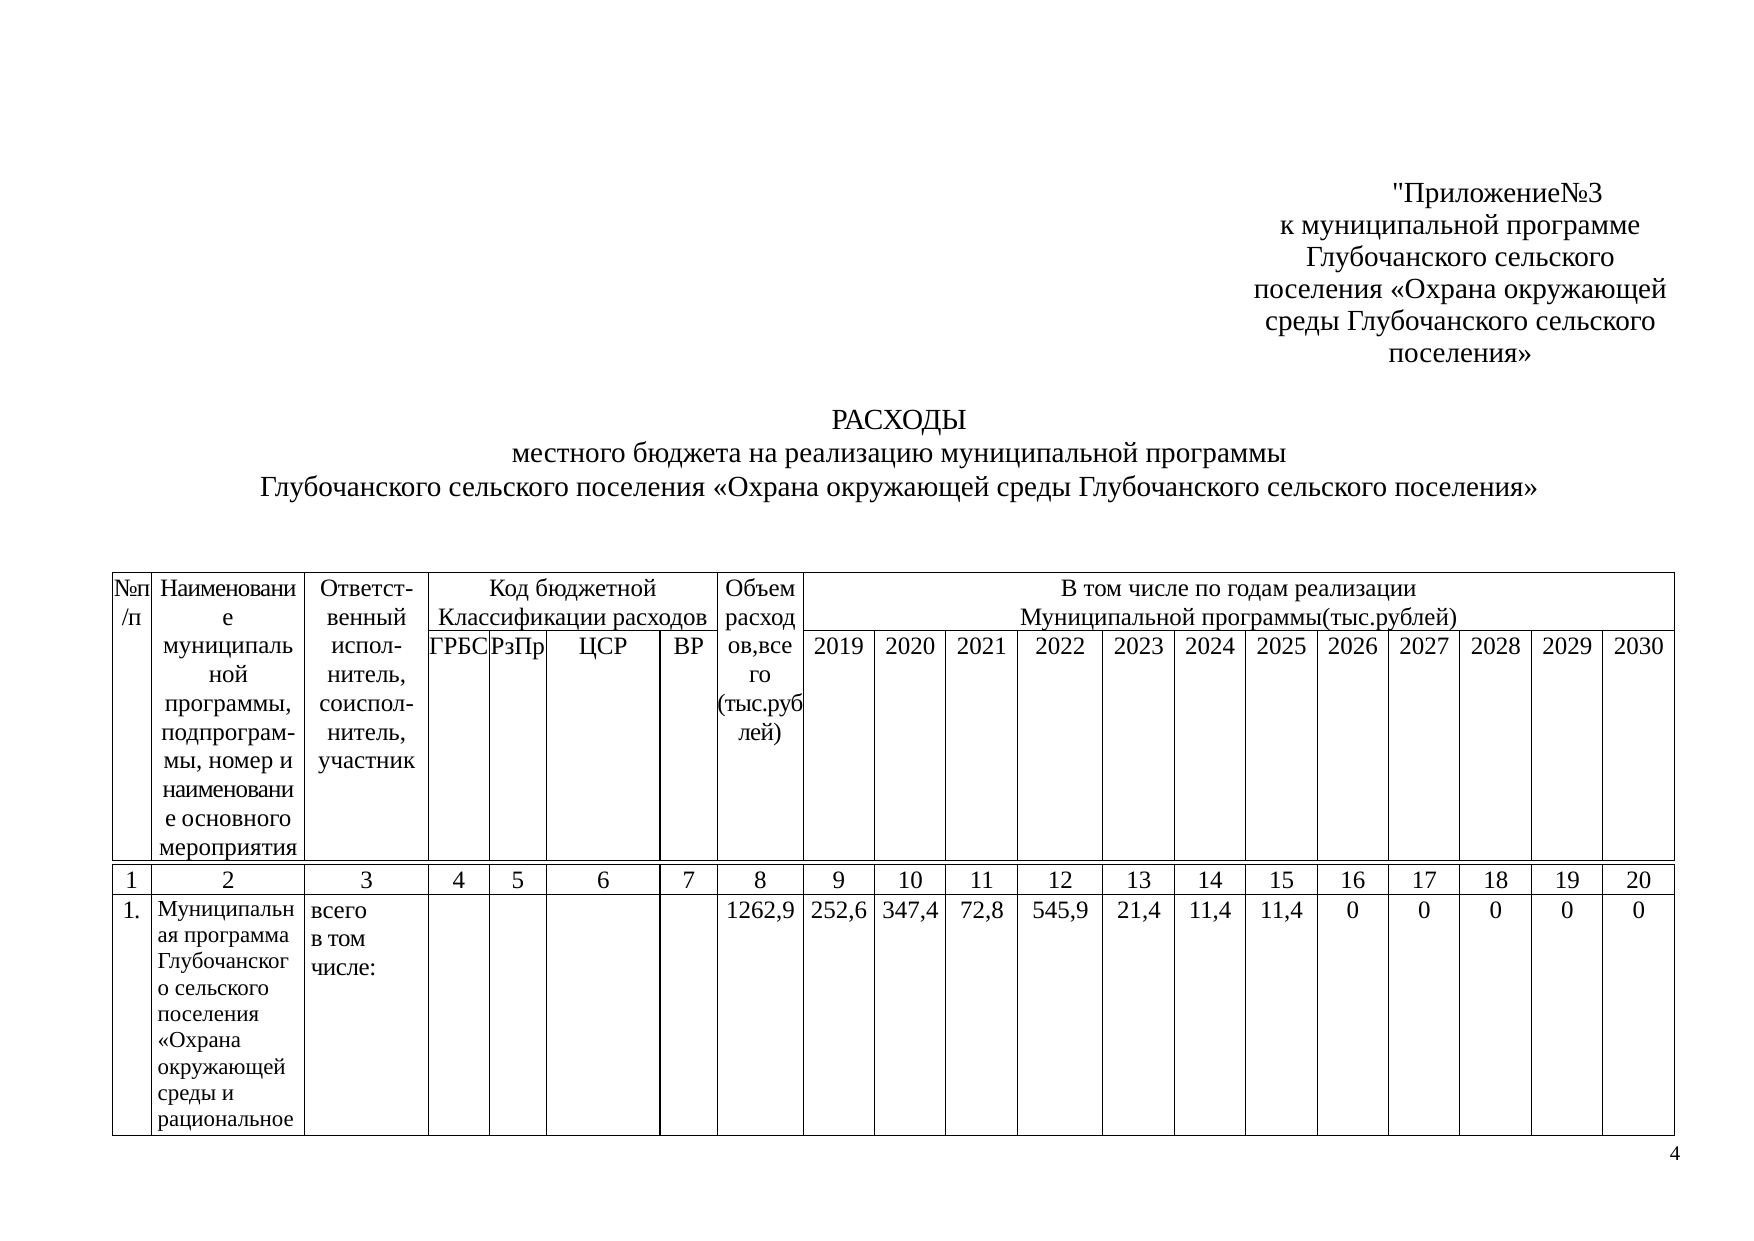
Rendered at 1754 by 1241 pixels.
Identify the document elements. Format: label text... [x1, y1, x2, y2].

table_cell ГРБС [429, 631, 489, 860]
table_cell 0 [1532, 895, 1602, 1135]
table_cell 2027 [1389, 631, 1459, 860]
table_header 19 [1532, 865, 1602, 894]
table_header 9 [804, 865, 874, 894]
table_cell [661, 895, 717, 1135]
table_header 17 [1389, 865, 1459, 894]
table_header 6 [547, 865, 659, 894]
table_cell 2023 [1103, 631, 1174, 860]
table_cell 2024 [1175, 631, 1245, 860]
table_cell 1262,9 [718, 895, 803, 1135]
table_cell 2022 [1018, 631, 1102, 860]
table_header 3 [305, 865, 428, 894]
table_header Объем расходов,всего (тыс.рублей) [718, 573, 803, 860]
table_cell РзПр [490, 631, 546, 860]
table_cell ВР [661, 631, 717, 860]
text Глубочанского сельского поселения «Охрана окружающей среды Глубочанского сельского поселения» [118, 469, 1680, 502]
table_cell 21,4 [1103, 895, 1174, 1135]
table_header 7 [661, 865, 717, 894]
table_cell 72,8 [946, 895, 1017, 1135]
table_cell 2028 [1460, 631, 1531, 860]
table_header 2 [152, 865, 304, 894]
table_header 5 [490, 865, 546, 894]
table_header 16 [1318, 865, 1388, 894]
table_header Код бюджетной Классификации расходов [429, 573, 717, 630]
table_cell [490, 895, 546, 1135]
table_cell всего в том числе: [305, 895, 428, 1135]
table_cell 347,4 [875, 895, 945, 1135]
text к муниципальной программе Глубочанского сельского поселения «Охрана окружающей среды Глубочанского сельского поселения» [1240, 209, 1680, 368]
table_cell 2019 [804, 631, 874, 860]
table_header Ответственный исполнитель, соисполнитель, участник [305, 573, 428, 860]
table_cell 0 [1603, 895, 1674, 1135]
table_header В том числе по годам реализации Муниципальной программы(тыс.рублей) [804, 573, 1674, 630]
table_header 8 [718, 865, 803, 894]
table_cell 2029 [1532, 631, 1602, 860]
table_cell 11,4 [1175, 895, 1245, 1135]
table_header Наименование муниципальной программы, подпрограммы, номер и наименование основного мероприятия [152, 573, 304, 860]
table_cell 11,4 [1246, 895, 1317, 1135]
table_header 1 [113, 865, 151, 894]
table_cell 0 [1389, 895, 1459, 1135]
table_cell 2026 [1318, 631, 1388, 860]
table_header 15 [1246, 865, 1317, 894]
table_cell 252,6 [804, 895, 874, 1135]
table_cell 2025 [1246, 631, 1317, 860]
table_header 4 [429, 865, 489, 894]
text местного бюджета на реализацию муниципальной программы [118, 435, 1680, 469]
table_header 10 [875, 865, 945, 894]
table_header 12 [1018, 865, 1102, 894]
table_cell ЦСР [547, 631, 659, 860]
table_cell 0 [1318, 895, 1388, 1135]
text РАСХОДЫ [118, 402, 1680, 435]
table_header №п/п [113, 573, 151, 860]
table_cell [152, 895, 304, 1135]
table_cell 2021 [946, 631, 1017, 860]
table_cell [429, 895, 489, 1135]
text "Приложение№3 [1240, 177, 1680, 209]
table_cell 545,9 [1018, 895, 1102, 1135]
table_header 11 [946, 865, 1017, 894]
table_cell 2030 [1603, 631, 1674, 860]
table_header 20 [1603, 865, 1674, 894]
table_header 13 [1103, 865, 1174, 894]
table_cell 1. [113, 895, 151, 1135]
table_header 18 [1460, 865, 1531, 894]
table_cell 0 [1460, 895, 1531, 1135]
table_header 14 [1175, 865, 1245, 894]
table_cell [547, 895, 659, 1135]
table_cell 2020 [875, 631, 945, 860]
